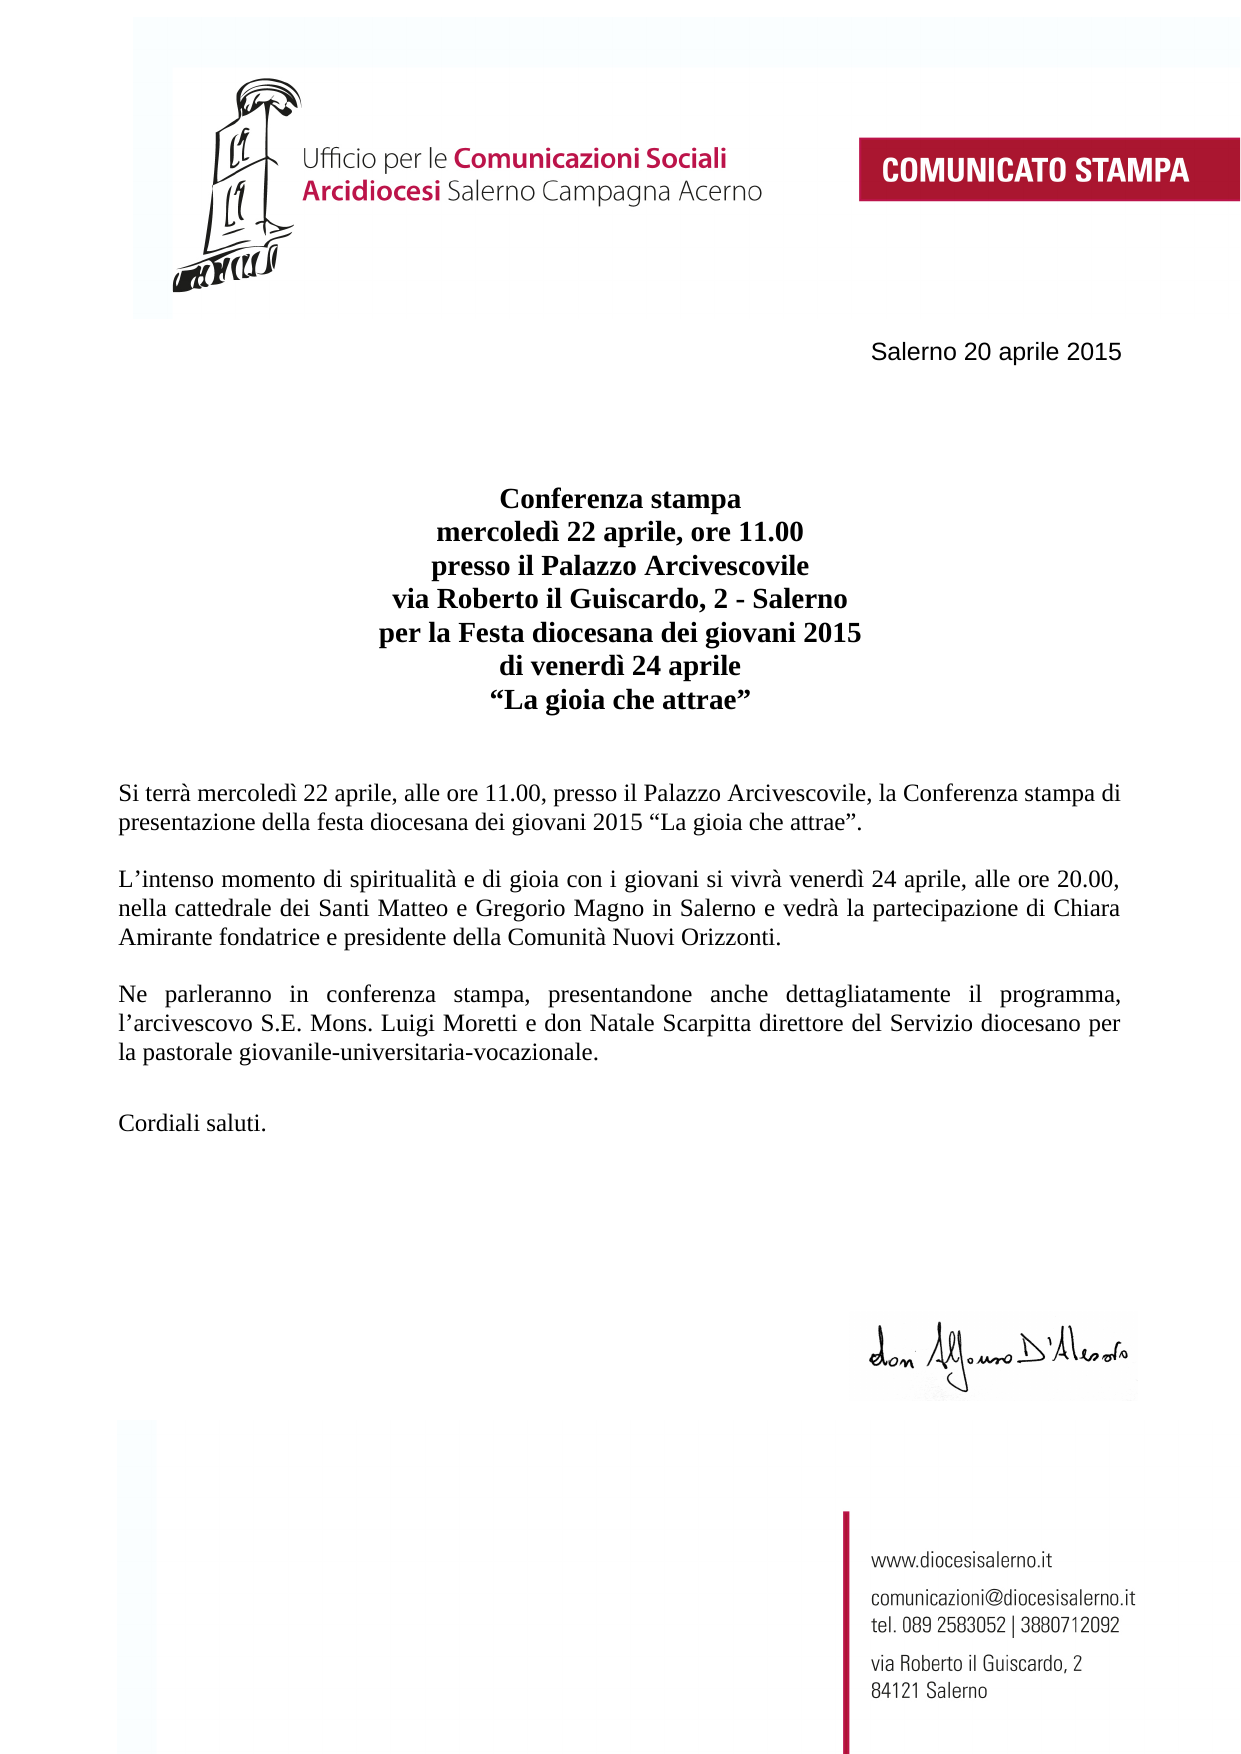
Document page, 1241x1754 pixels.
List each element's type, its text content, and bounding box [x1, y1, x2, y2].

text Si terrà mercoledì 22 aprile, alle ore 11.00, presso il Palazzo Arcivescovile, la Conferenza stampa di presentazione della festa diocesana dei giovani 2015 “La gioia che attrae”. [118, 778, 1122, 835]
text Conferenza stampa [118, 481, 1122, 514]
picture [117, 1420, 1241, 1754]
picture [133, 17, 1241, 319]
text mercoledì 22 aprile, ore 11.00 [118, 514, 1122, 548]
text presso il Palazzo Arcivescovile [118, 548, 1122, 581]
text per la Festa diocesana dei giovani 2015 [118, 615, 1122, 648]
text di venerdì 24 aprile [118, 648, 1122, 682]
picture [849, 1311, 1138, 1401]
text Salerno 20 aprile 2015 [118, 337, 1122, 366]
text “La gioia che attrae” [118, 682, 1122, 716]
text via Roberto il Guiscardo, 2 - Salerno [118, 581, 1122, 615]
text L’intenso momento di spiritualità e di gioia con i giovani si vivrà venerdì 24 aprile, alle ore 20.00, nella cattedrale dei Santi Matteo e Gregorio Magno in Salerno e vedrà la partecipazione di Chiara Amirante fondatrice e presidente della Comunità Nuovi Orizzonti. [118, 864, 1122, 950]
text Cordiali saluti. [118, 1108, 1122, 1137]
text Ne parleranno in conferenza stampa, presentandone anche dettagliatamente il programma, l’arcivescovo S.E. Mons. Luigi Moretti e don Natale Scarpitta direttore del Servizio diocesano per la pastorale giovanile-universitaria-vocazionale. [118, 979, 1122, 1065]
